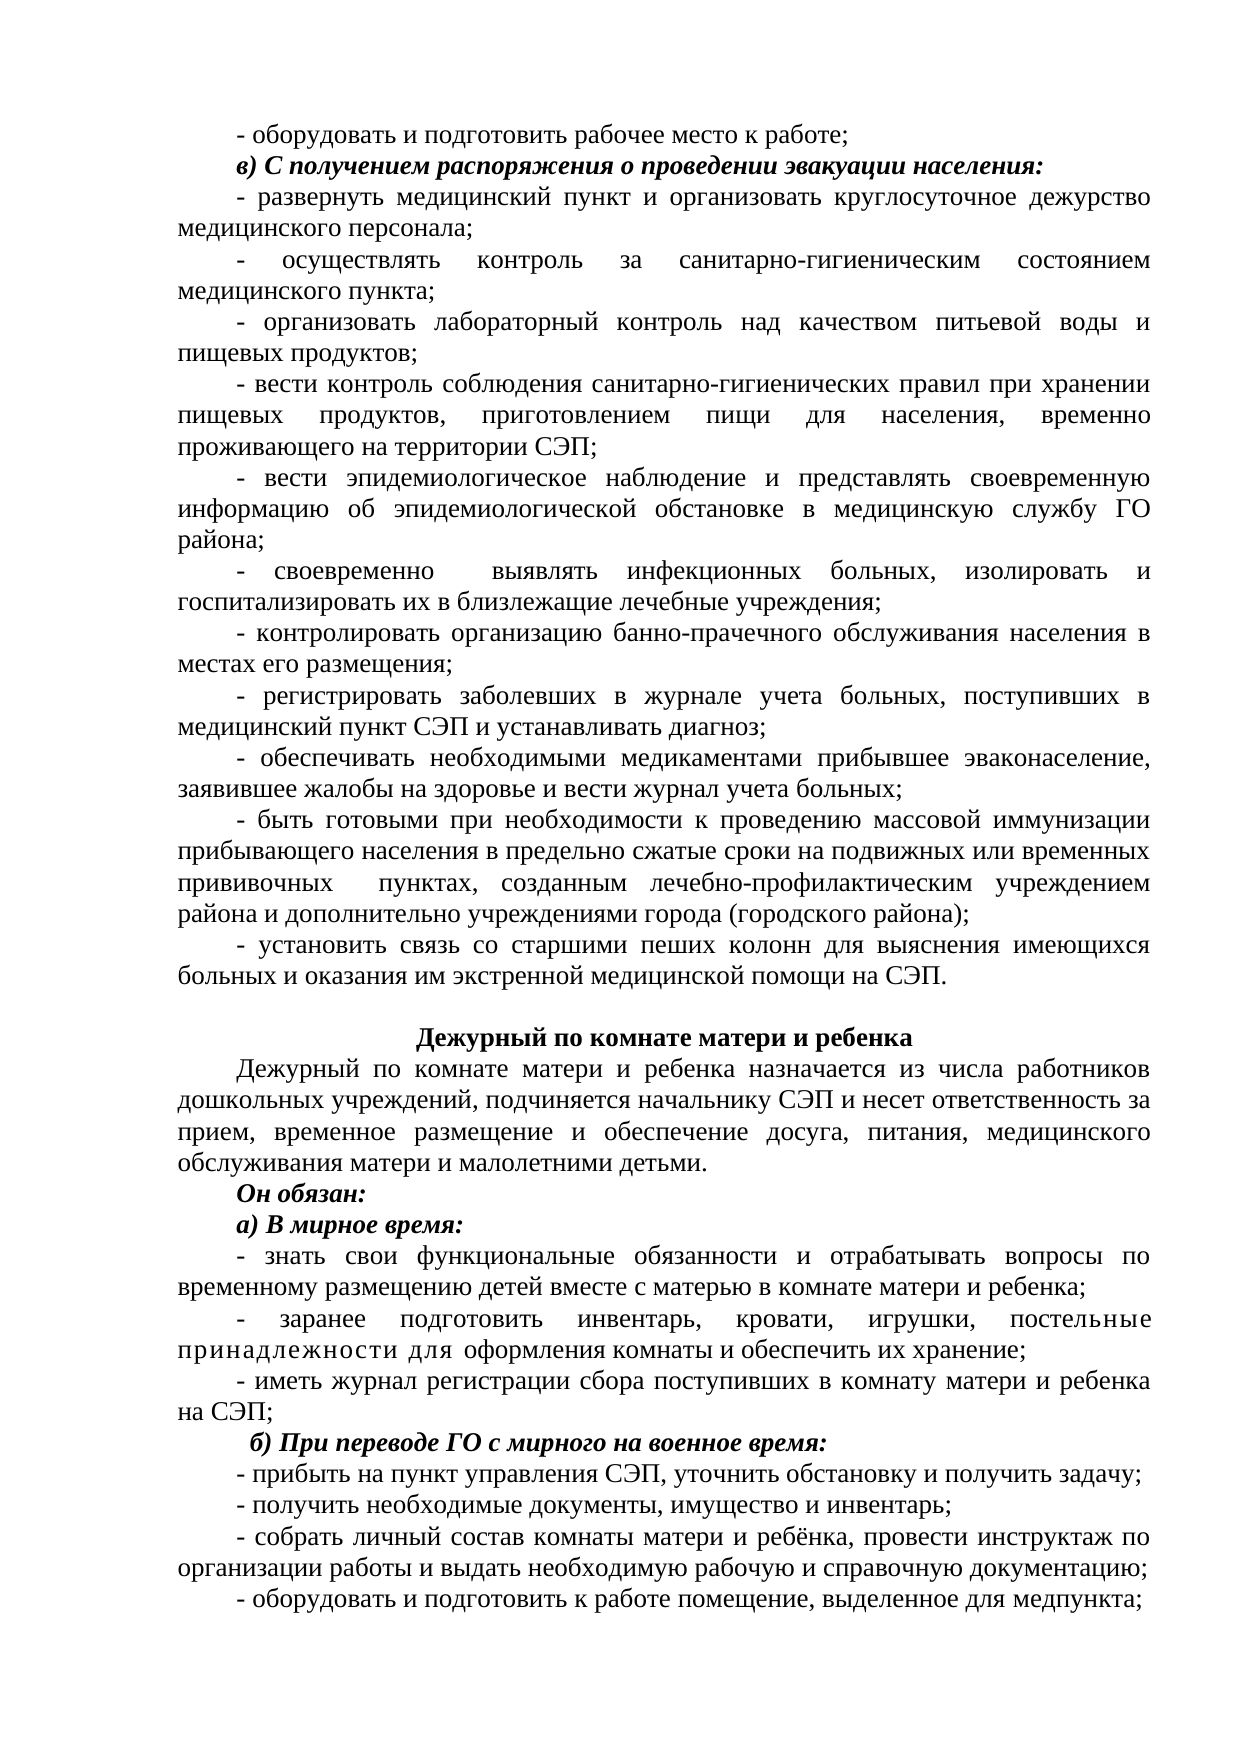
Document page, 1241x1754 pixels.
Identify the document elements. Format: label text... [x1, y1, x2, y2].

text - установить связь со старшими пеших колонн для выяснения имеющихся больных и оказания им экстренной медицинской помощи на СЭП. [177, 928, 1152, 990]
text - организовать лабораторный контроль над качеством питьевой воды и пищевых продуктов; [177, 305, 1152, 367]
text в) С получением распоряжения о проведении эвакуации населения: [177, 149, 1152, 180]
text - осуществлять контроль за санитарно-гигиеническим состоянием медицинского пункта; [177, 243, 1152, 305]
text - оборудовать и подготовить к работе помещение, выделенное для медпункта; [177, 1582, 1152, 1613]
text - иметь журнал регистрации сбора поступивших в комнату матери и ребенка на СЭП; [177, 1364, 1152, 1426]
text - развернуть медицинский пункт и организовать круглосуточное дежурство медицинского персонала; [177, 180, 1152, 243]
text Дежурный по комнате матери и ребенка назначается из числа работников дошкольных учреждений, подчиняется начальнику СЭП и несет ответственность за прием, временное размещение и обеспечение досуга, питания, медицинского обслуживания матери и малолетними детьми. [177, 1052, 1152, 1177]
text - заранее подготовить инвентарь, кровати, игрушки, постельные принадлежности для оформления комнаты и обеспечить их хранение; [177, 1302, 1152, 1364]
text - знать свои функциональные обязанности и отрабатывать вопросы по временному размещению детей вместе с матерью в комнате матери и ребенка; [177, 1239, 1152, 1302]
text б) При переводе ГО с мирного на военное время: [177, 1426, 1152, 1457]
text Он обязан: [177, 1177, 1152, 1208]
text Дежурный по комнате матери и ребенка [177, 1021, 1152, 1052]
text - контролировать организацию банно-прачечного обслуживания населения в местах его размещения; [177, 616, 1152, 679]
text - собрать личный состав комнаты матери и ребёнка, провести инструктаж по организации работы и выдать необходимую рабочую и справочную документацию; [177, 1520, 1152, 1582]
text - прибыть на пункт управления СЭП, уточнить обстановку и получить задачу; [177, 1457, 1152, 1488]
text - вести эпидемиологическое наблюдение и представлять своевременную информацию об эпидемиологической обстановке в медицинскую службу ГО района; [177, 461, 1152, 554]
text - своевременно выявлять инфекционных больных, изолировать и госпитализировать их в близлежащие лечебные учреждения; [177, 554, 1152, 616]
text - получить необходимые документы, имущество и инвентарь; [177, 1488, 1152, 1520]
text - быть готовыми при необходимости к проведению массовой иммунизации прибывающего населения в предельно сжатые сроки на подвижных или временных прививочных пунктах, созданным лечебно-профилактическим учреждением района и дополнительно учреждениями города (городского района); [177, 803, 1152, 928]
text - обеспечивать необходимыми медикаментами прибывшее эваконаселение, заявившее жалобы на здоровье и вести журнал учета больных; [177, 741, 1152, 803]
text - регистрировать заболевших в журнале учета больных, поступивших в медицинский пункт СЭП и устанавливать диагноз; [177, 679, 1152, 741]
text - оборудовать и подготовить рабочее место к работе; [177, 118, 1152, 149]
text а) В мирное время: [177, 1208, 528, 1239]
text - вести контроль соблюдения санитарно-гигиенических правил при хранении пищевых продуктов, приготовлением пищи для населения, временно проживающего на территории СЭП; [177, 367, 1152, 461]
